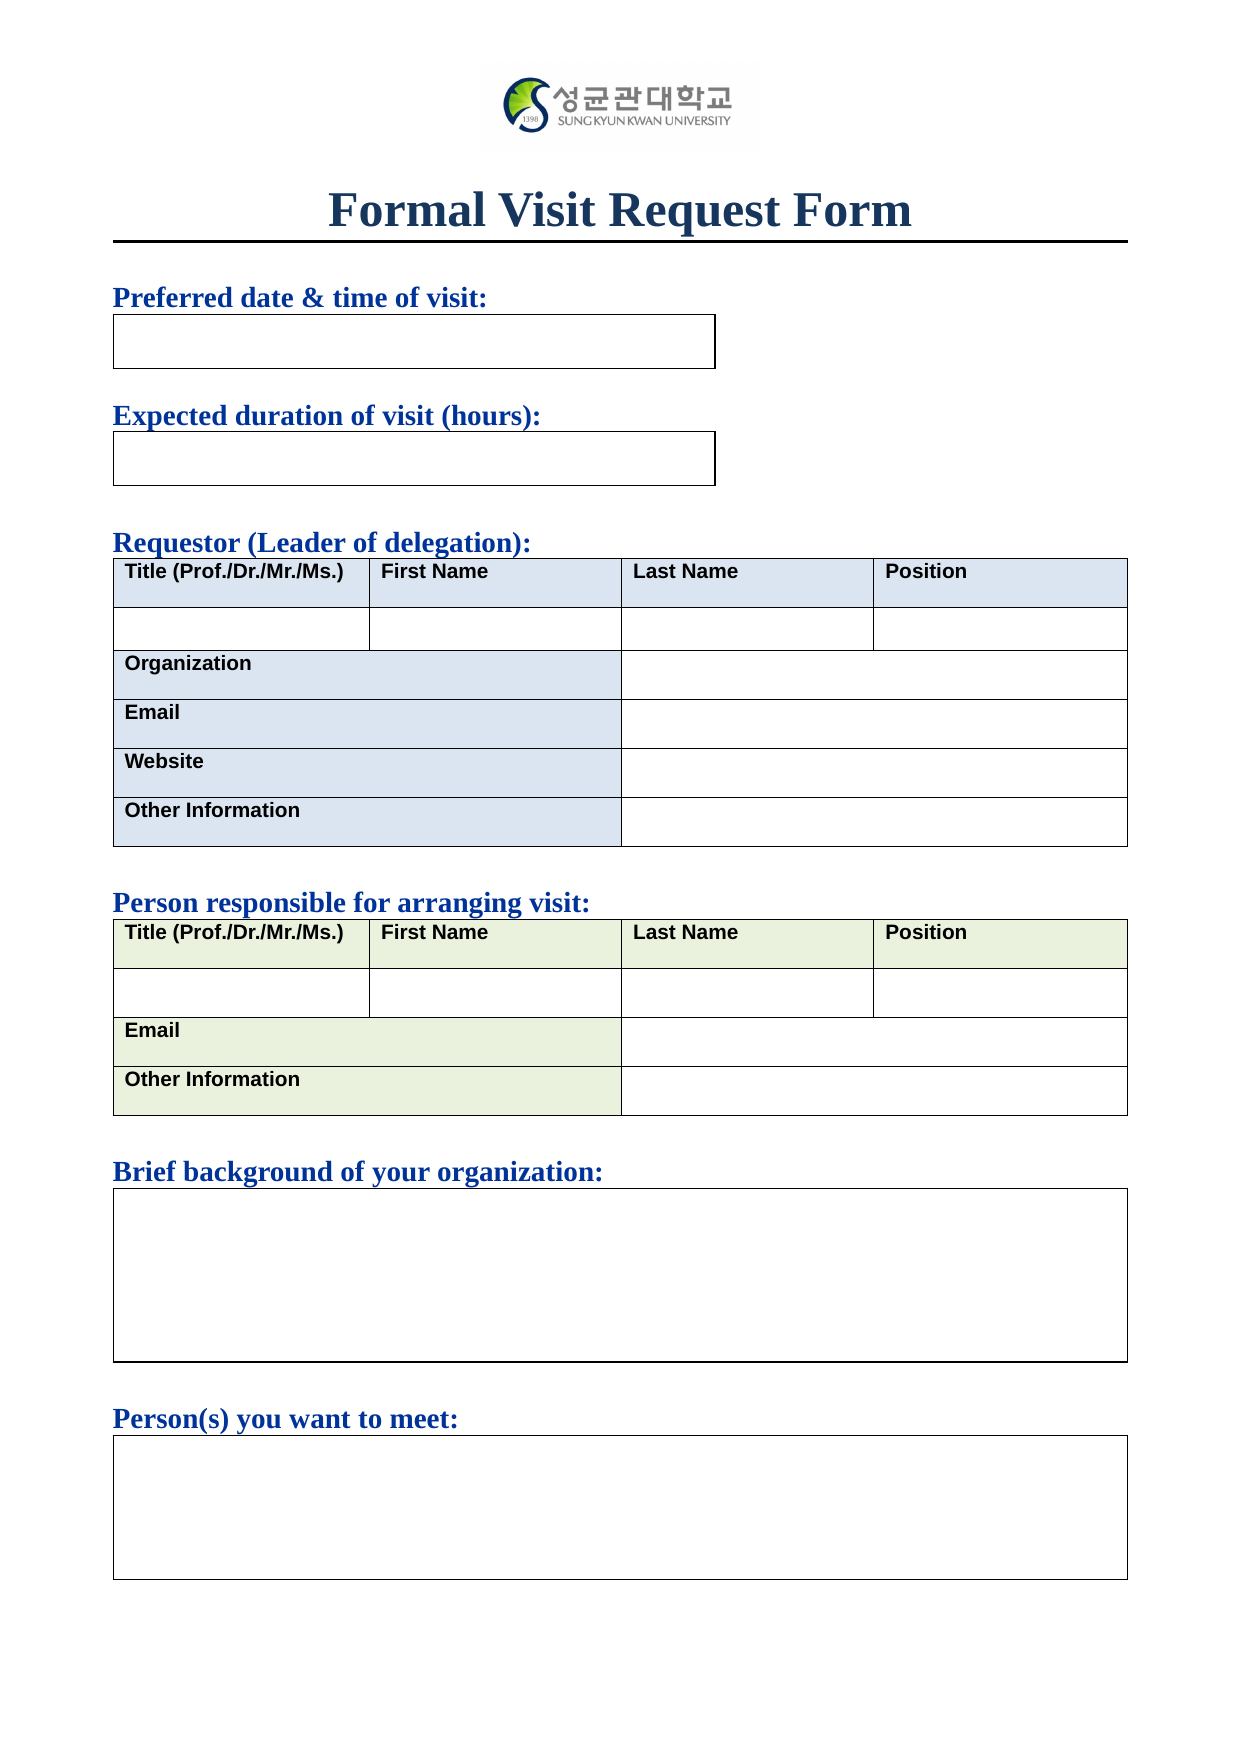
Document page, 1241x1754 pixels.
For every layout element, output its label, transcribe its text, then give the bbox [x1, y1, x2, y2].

table_cell Other Information [114, 1067, 621, 1115]
table_cell Organization [114, 651, 621, 699]
table_header [114, 315, 714, 368]
table_header Last Name [622, 559, 873, 607]
table_cell [370, 608, 621, 650]
table_cell [622, 651, 1127, 699]
table_header Title (Prof./Dr./Mr./Ms.) [114, 559, 369, 607]
table_cell [874, 969, 1127, 1017]
table_header Title (Prof./Dr./Mr./Ms.) [114, 920, 369, 968]
table_header First Name [370, 559, 621, 607]
table_cell Website [114, 749, 621, 797]
text Requestor (Leader of delegation): [112, 525, 1128, 558]
table_header [114, 1436, 1127, 1579]
table_cell [114, 608, 369, 650]
table_header Last Name [622, 920, 873, 968]
text Brief background of your organization: [112, 1154, 1128, 1188]
text Formal Visit Request Form [112, 180, 1128, 243]
table_cell [622, 969, 873, 1017]
text Person responsible for arranging visit: [112, 886, 1128, 919]
table_header Position [874, 559, 1127, 607]
text Person(s) you want to meet: [112, 1401, 1128, 1434]
table_cell Email [114, 1018, 621, 1066]
table_cell [622, 798, 1127, 846]
table_cell [874, 608, 1127, 650]
table_header [114, 432, 714, 485]
table_cell Other Information [114, 798, 621, 846]
table_header First Name [370, 920, 621, 968]
text Preferred date & time of visit: [112, 280, 1128, 314]
table_cell [114, 969, 369, 1017]
table_cell Email [114, 700, 621, 748]
table_cell [622, 1018, 1127, 1066]
table_cell [622, 608, 873, 650]
table_cell [622, 1067, 1127, 1115]
table_header [114, 1189, 1127, 1361]
table_cell [622, 749, 1127, 797]
table_cell [622, 700, 1127, 748]
table_header Position [874, 920, 1127, 968]
picture [480, 61, 760, 149]
table_cell [370, 969, 621, 1017]
text Expected duration of visit (hours): [112, 398, 1128, 431]
